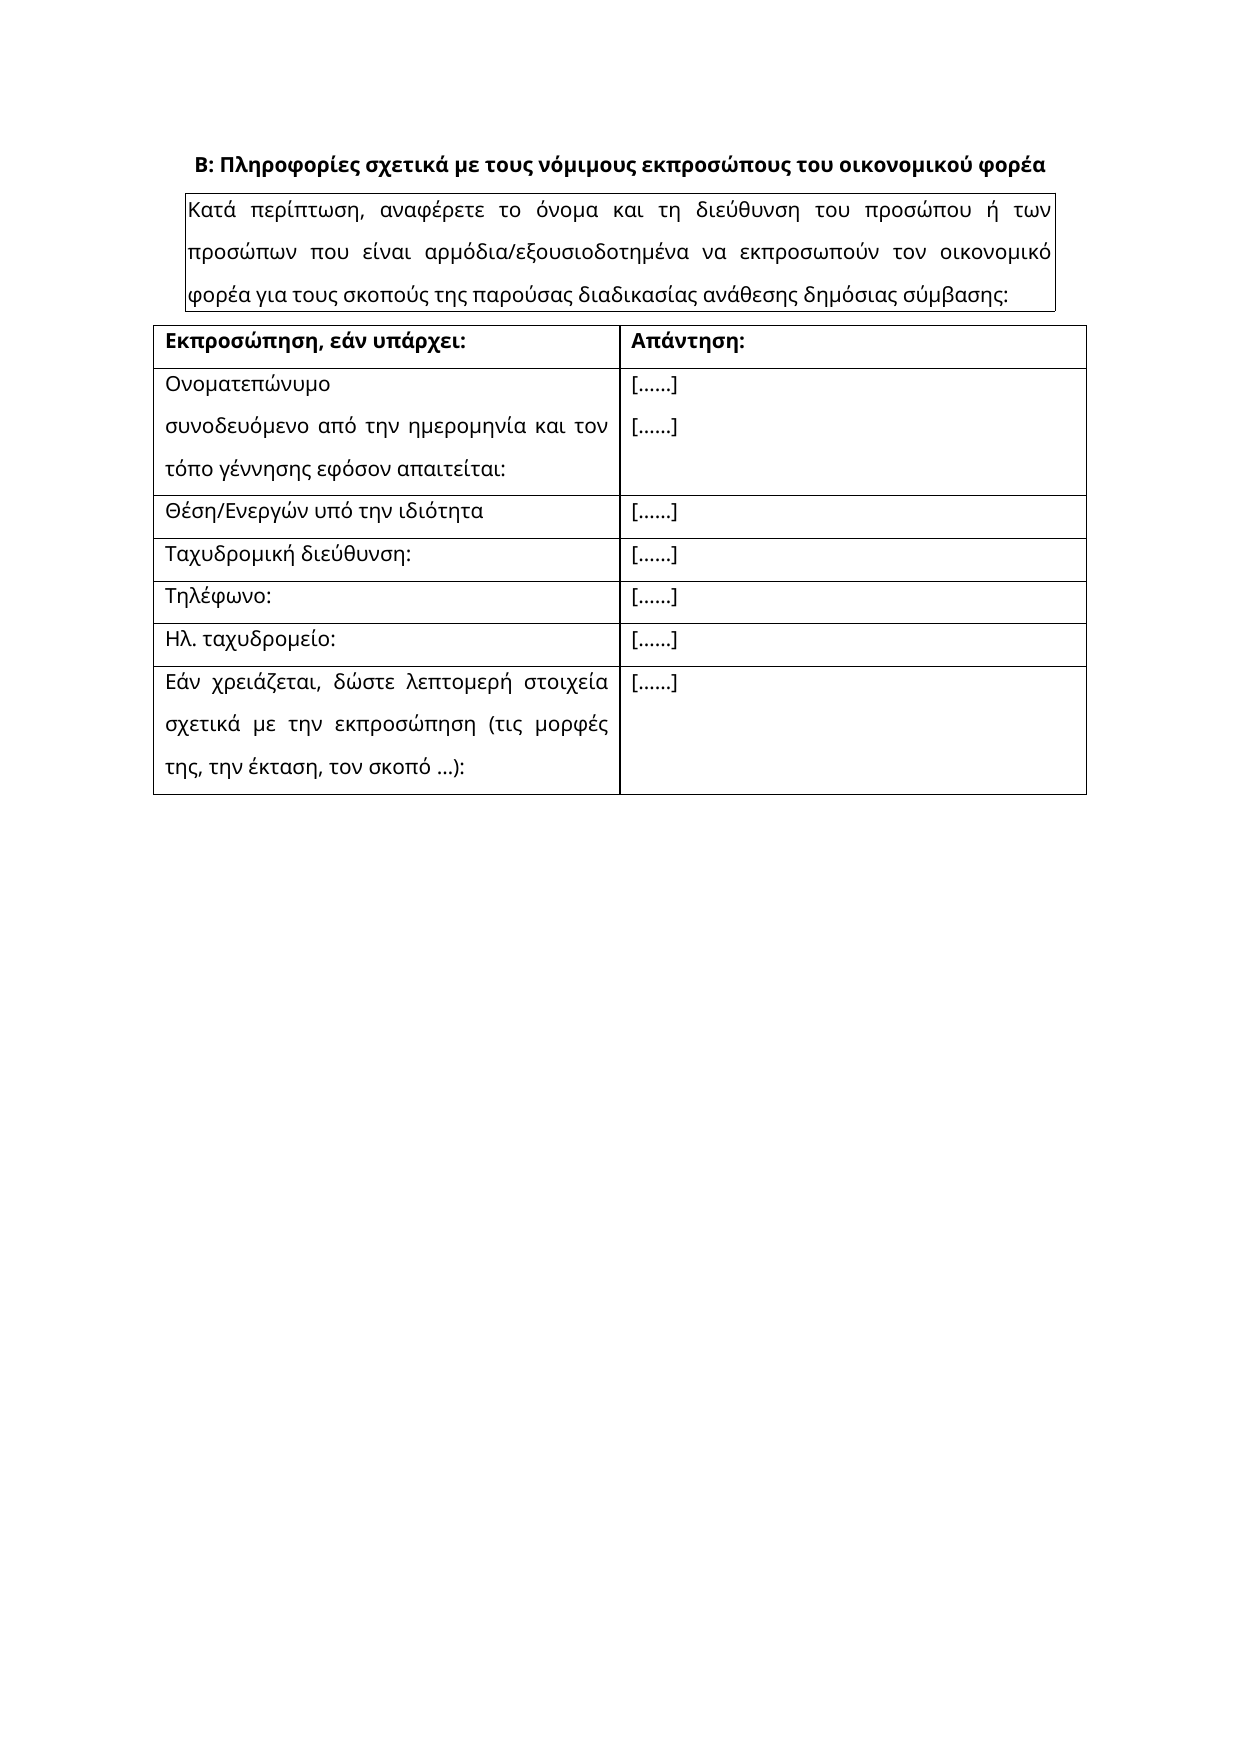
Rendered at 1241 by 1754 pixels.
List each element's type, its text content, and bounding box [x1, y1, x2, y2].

text Κατά περίπτωση, αναφέρετε το όνομα και τη διεύθυνση του προσώπου ή των προσώπων που είναι αρμόδια/εξουσιοδοτημένα να εκπροσωπούν τον οικονομικό φορέα για τους σκοπούς της παρούσας διαδικασίας ανάθεσης δημόσιας σύμβασης: [186, 194, 1055, 311]
table_header Απάντηση: [621, 326, 1086, 368]
table_cell Εάν χρειάζεται, δώστε λεπτομερή στοιχεία σχετικά με την εκπροσώπηση (τις μορφές της, την έκταση, τον σκοπό …): [154, 667, 619, 794]
table_cell [……] [621, 539, 1086, 581]
table_cell Τηλέφωνο: [154, 582, 619, 623]
table_cell [……] [621, 496, 1086, 538]
table_cell Θέση/Ενεργών υπό την ιδιότητα [154, 496, 619, 538]
table_cell [……] [……] [621, 369, 1086, 495]
table_cell Ηλ. ταχυδρομείο: [154, 624, 619, 666]
text Β: Πληροφορίες σχετικά με τους νόμιμους εκπροσώπους του οικονομικού φορέα [187, 150, 1053, 178]
table_cell [……] [621, 624, 1086, 666]
table_header Εκπροσώπηση, εάν υπάρχει: [154, 326, 619, 368]
table_cell [……] [621, 582, 1086, 623]
table_cell [……] [621, 667, 1086, 794]
table_cell Ταχυδρομική διεύθυνση: [154, 539, 619, 581]
table_cell Ονοματεπώνυμο συνοδευόμενο από την ημερομηνία και τον τόπο γέννησης εφόσον απαιτείται: [154, 369, 619, 495]
